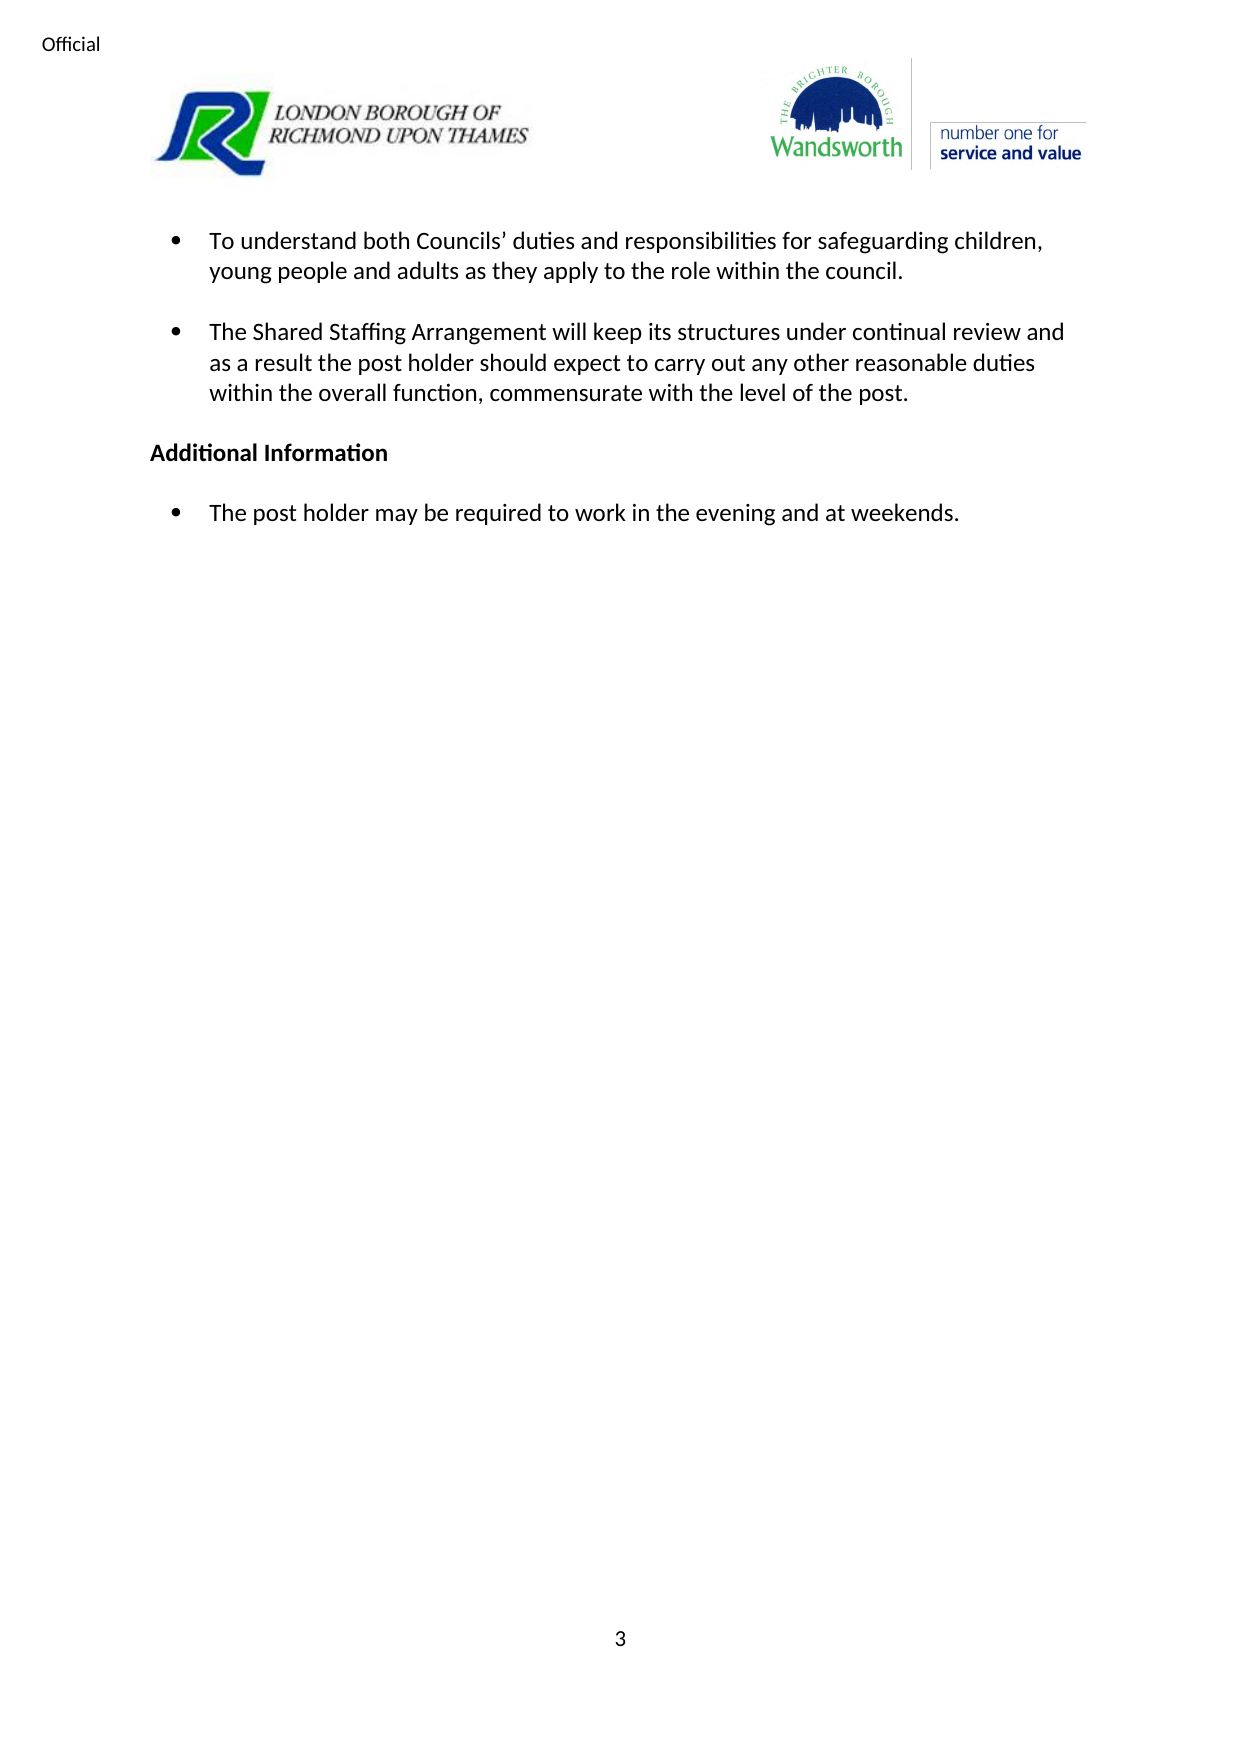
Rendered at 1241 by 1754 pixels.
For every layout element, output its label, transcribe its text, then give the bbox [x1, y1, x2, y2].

text Additional Information [150, 437, 1090, 468]
picture [760, 58, 1087, 170]
list The Shared Staffing Arrangement will keep its structures under continual review and as a result the post holder should expect to carry out any other reasonable duties within the overall function, commensurate with the level of the post. [172, 316, 1090, 408]
picture [150, 73, 538, 195]
list The post holder may be required to work in the evening and at weekends. [172, 497, 1090, 527]
list To understand both Councils’ duties and responsibilities for safeguarding children, young people and adults as they apply to the role within the council. [172, 225, 1090, 286]
